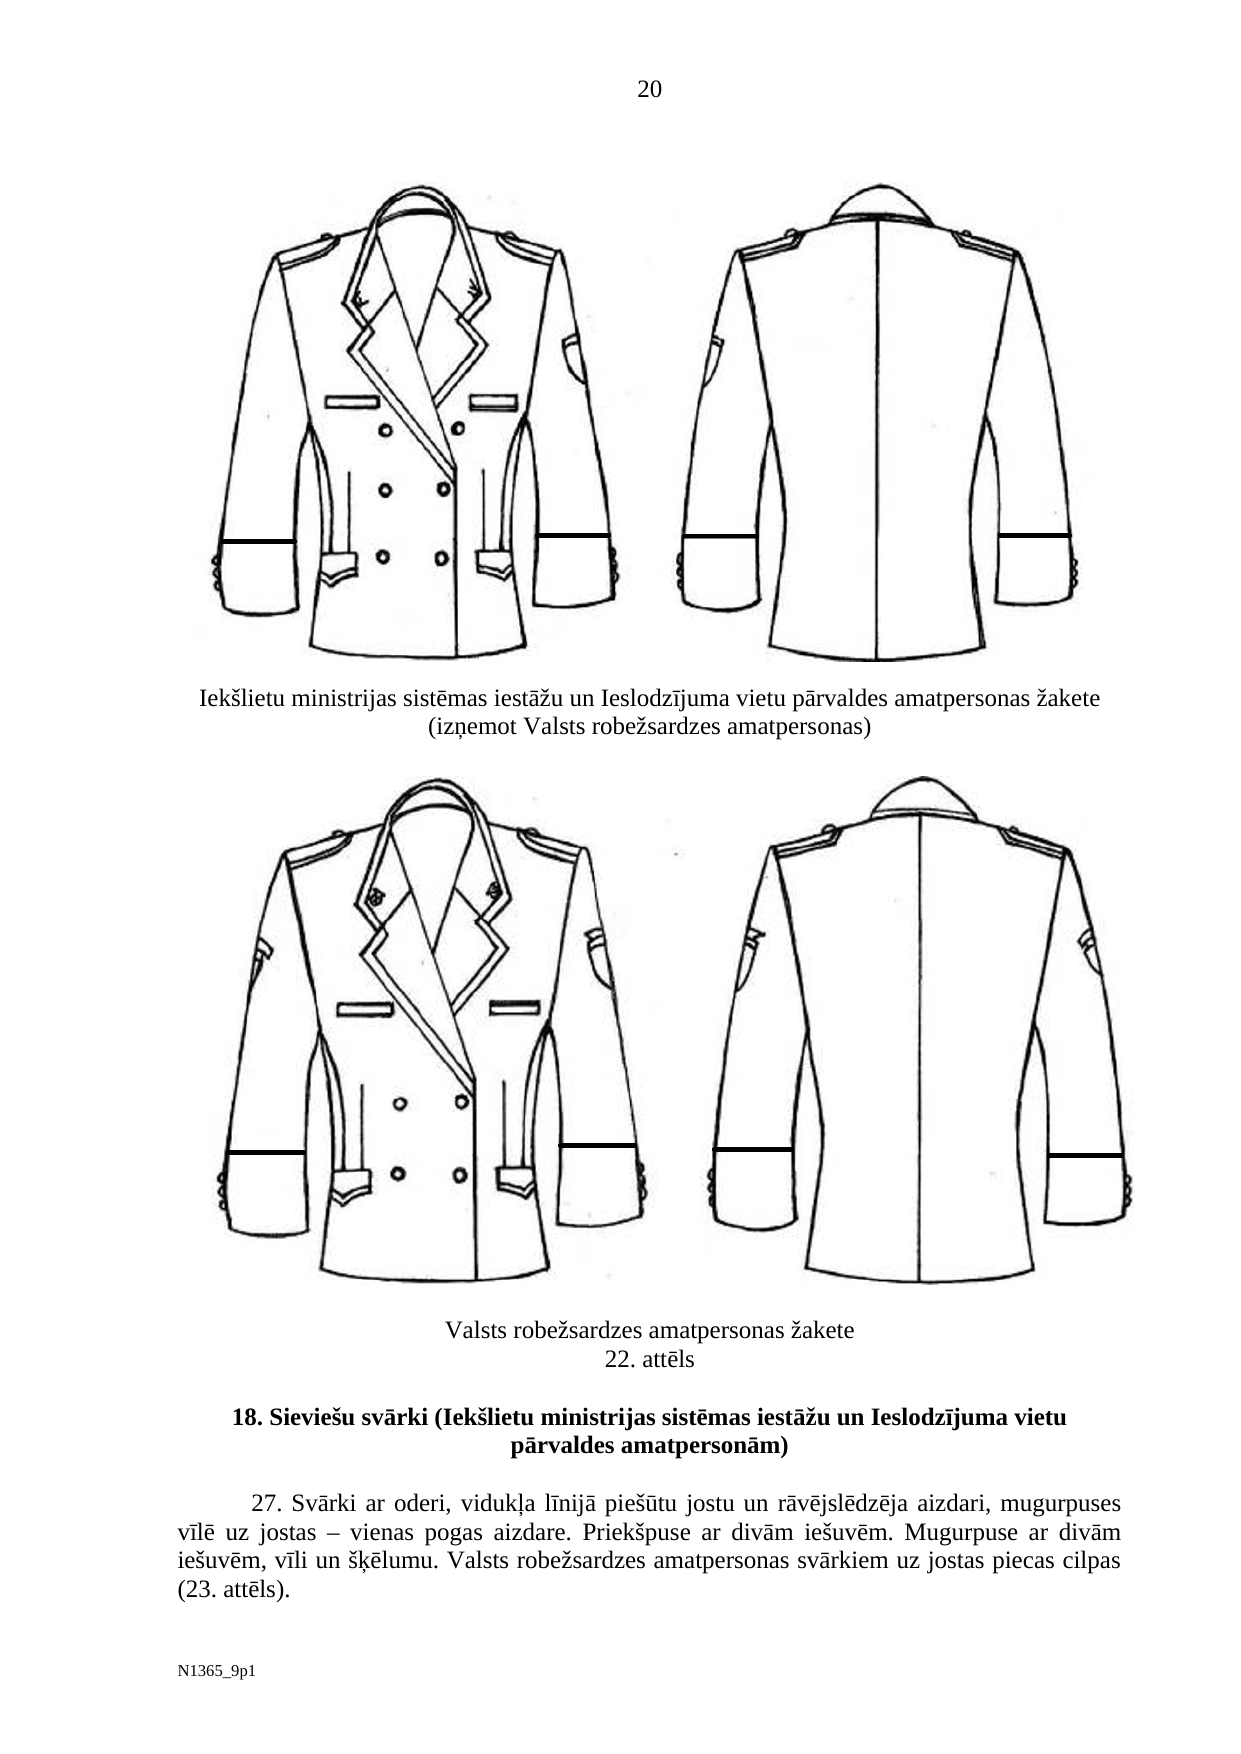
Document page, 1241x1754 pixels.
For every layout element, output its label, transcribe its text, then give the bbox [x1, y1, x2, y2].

text Valsts robežsardzes amatpersonas žakete [177, 1316, 1122, 1344]
text 18. Sieviešu svārki (Iekšlietu ministrijas sistēmas iestāžu un Ieslodzījuma vietu pārvaldes amatpersonām) [177, 1402, 1122, 1459]
picture [191, 147, 1109, 683]
text 27. Svārki ar oderi, vidukļa līnijā piešūtu jostu un rāvējslēdzēja aizdari, mugurpuses vīlē uz jostas – vienas pogas aizdare. Priekšpuse ar divām iešuvēm. Mugurpuse ar divām iešuvēm, vīli un šķēlumu. Valsts robežsardzes amatpersonas svārkiem uz jostas piecas cilpas (23. attēls). [177, 1488, 1122, 1603]
text 22. attēls [177, 1344, 1122, 1373]
picture [177, 740, 1151, 1316]
text Iekšlietu ministrijas sistēmas iestāžu un Ieslodzījuma vietu pārvaldes amatpersonas žakete (izņemot Valsts robežsardzes amatpersonas) [177, 683, 1122, 740]
